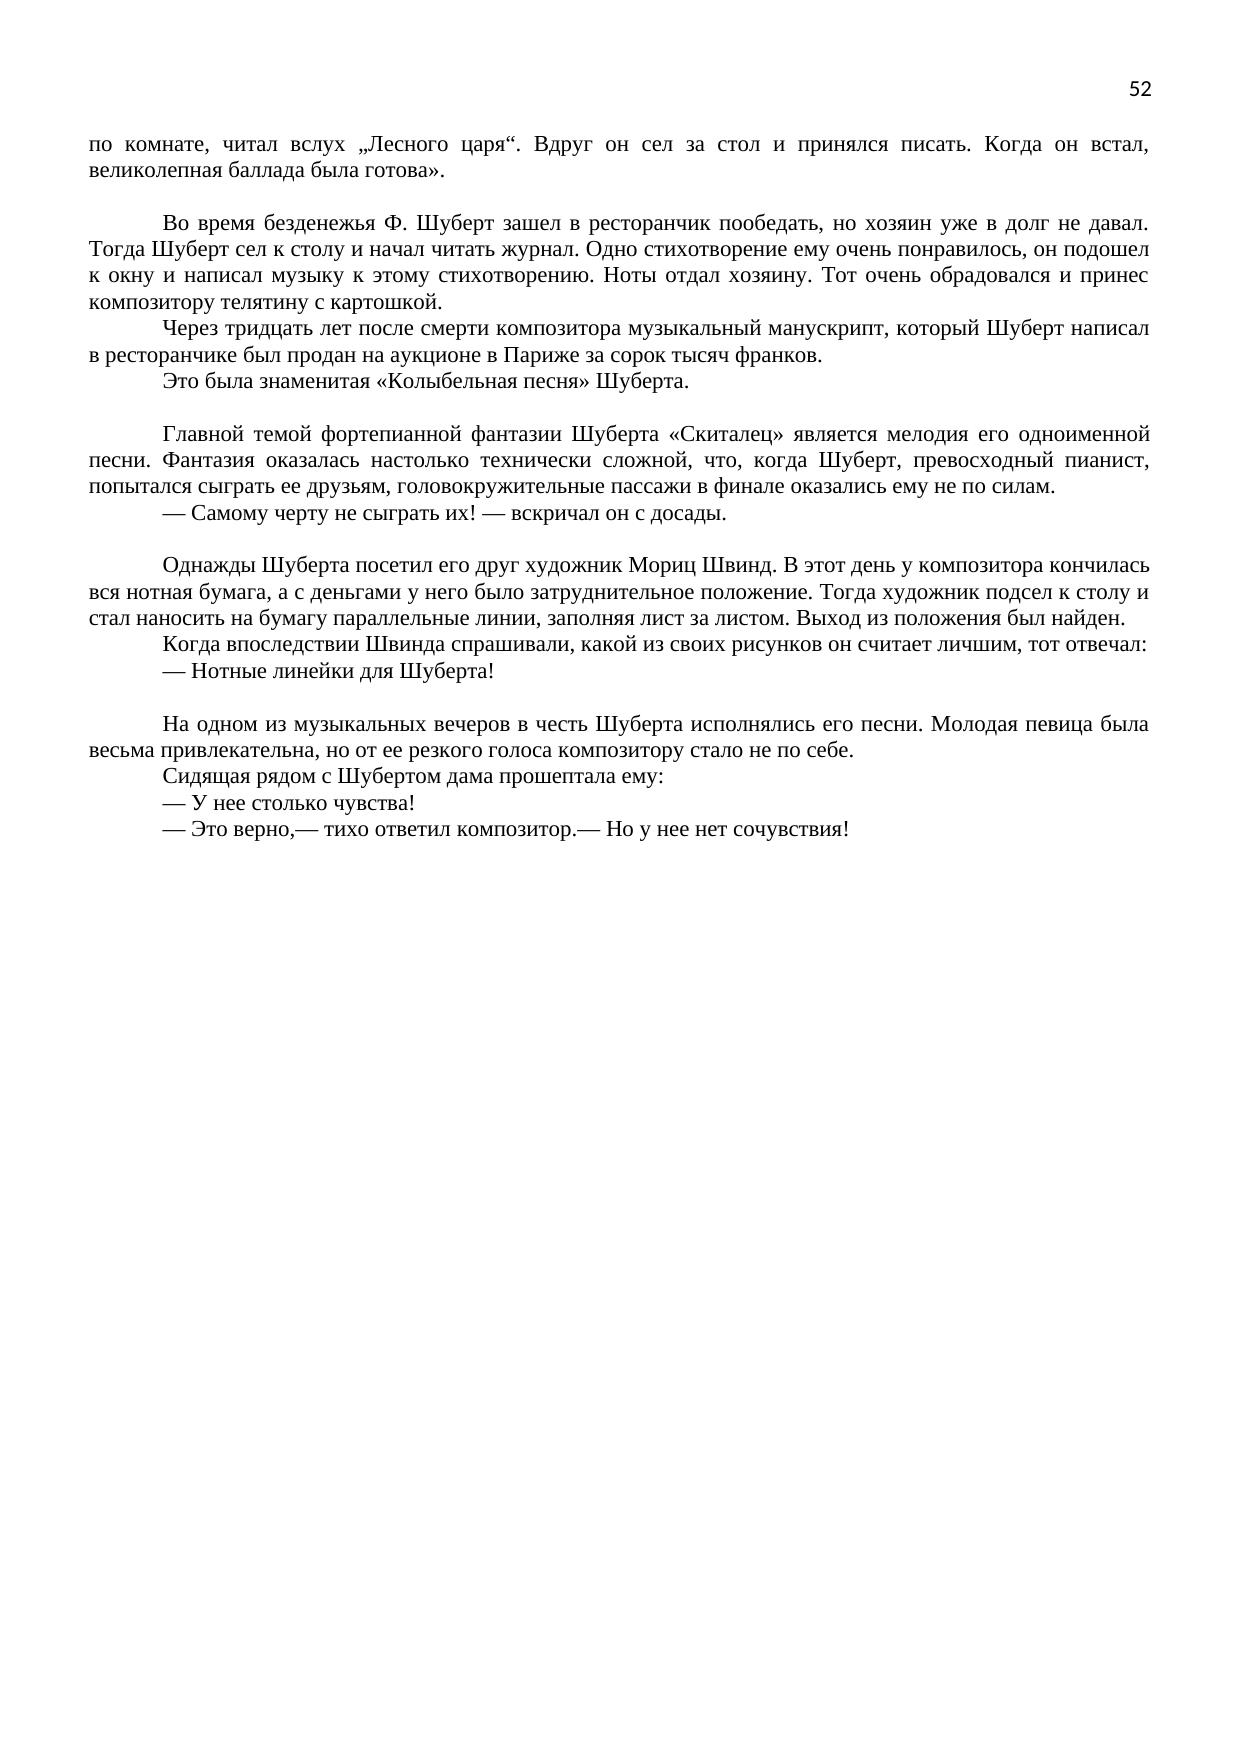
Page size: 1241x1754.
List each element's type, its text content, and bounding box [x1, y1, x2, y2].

text Главной темой фортепианной фантазии Шуберта «Скиталец» является мелодия его одноименной песни. Фантазия оказалась настолько технически сложной, что, когда Шуберт, превосходный пианист, попытался сыграть ее друзьям, головокружительные пассажи в финале оказались ему не по силам. [88, 420, 1152, 499]
text Однажды Шуберта посетил его друг художник Мориц Швинд. В этот день у композитора кончилась вся нотная бумага, а с деньгами у него было затруднительное положение. Тогда художник подсел к столу и стал наносить на бумагу параллельные линии, заполняя лист за листом. Выход из положения был найден. [88, 551, 1152, 631]
text Сидящая рядом с Шубертом дама прошептала ему: [88, 762, 1152, 789]
text На одном из музыкальных вечеров в честь Шуберта исполнялись его песни. Молодая певица была весьма привлекательна, но от ее резкого голоса композитору стало не по себе. [88, 709, 1152, 762]
text — У нее столько чувства! [88, 789, 1152, 815]
text — Это верно,— тихо ответил композитор.— Но у нее нет сочувствия! [88, 815, 1152, 841]
text Во время безденежья Ф. Шуберт зашел в ресторанчик пообедать, но хозяин уже в долг не давал. Тогда Шуберт сел к столу и начал читать журнал. Одно стихотворение ему очень понравилось, он подошел к окну и написал музыку к этому стихотворению. Ноты отдал хозяину. Тот очень обрадовался и принес композитору телятину с картошкой. [88, 209, 1152, 314]
text — Самому черту не сыграть их! — вскричал он с досады. [88, 499, 1152, 525]
text Это была знаменитая «Колыбельная песня» Шуберта. [88, 367, 1152, 393]
text Когда впоследствии Швинда спрашивали, какой из своих рисунков он считает личшим, тот отвечал: [88, 631, 1152, 657]
text — Нотные линейки для Шуберта! [88, 657, 1152, 683]
text Через тридцать лет после смерти композитора музыкальный манускрипт, который Шуберт написал в ресторанчике был продан на аукционе в Париже за сорок тысяч франков. [88, 314, 1152, 367]
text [88, 130, 1152, 182]
